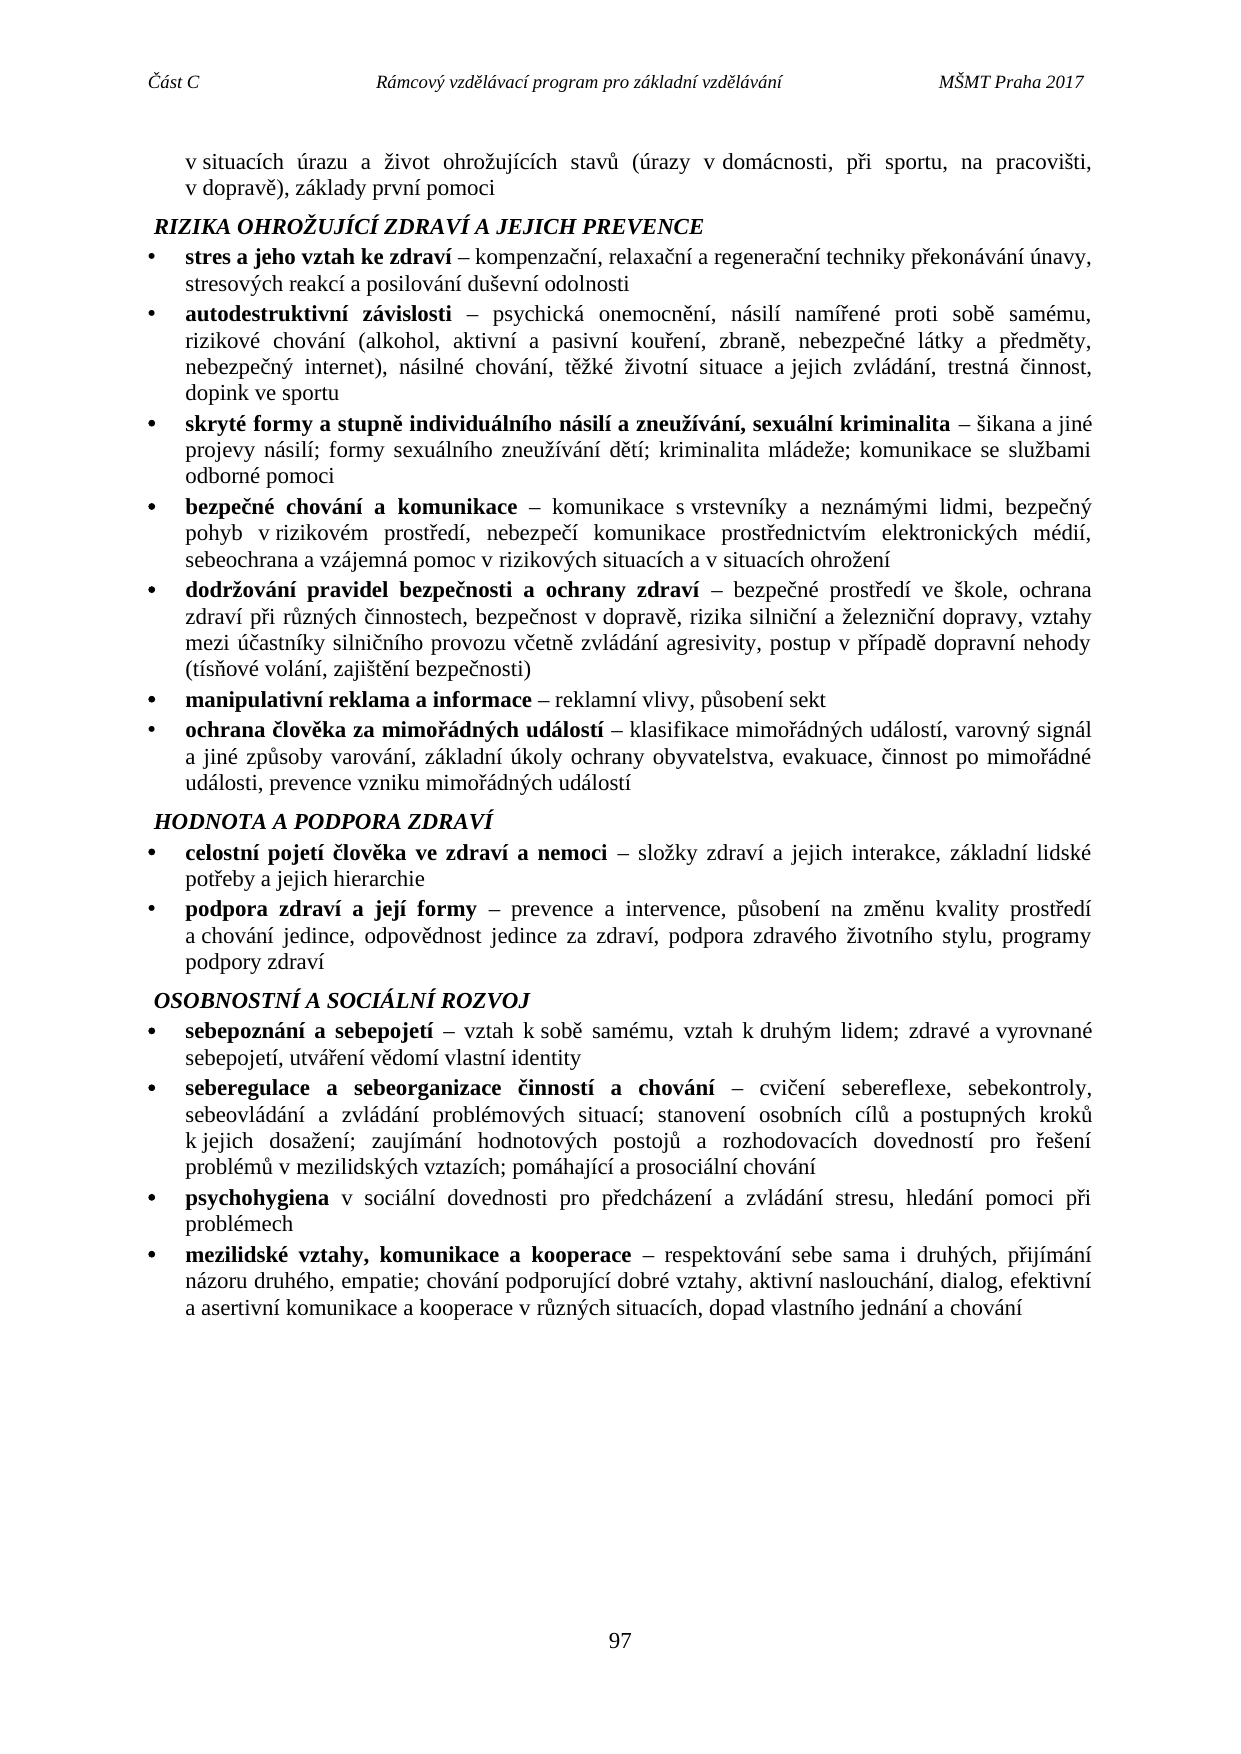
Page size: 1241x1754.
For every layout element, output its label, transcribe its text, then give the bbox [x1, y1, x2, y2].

text sebepoznání a sebepojetí – vztah k sobě samému, vztah k druhým lidem; zdravé a vyrovnané sebepojetí, utváření vědomí vlastní identity [148, 1017, 1092, 1070]
text autodestruktivní závislosti – psychická onemocnění, násilí namířené proti sobě samému, rizikové chování (alkohol, aktivní a pasivní kouření, zbraně, nebezpečné látky a předměty, nebezpečný internet), násilné chování, těžké životní situace a jejich zvládání, trestná činnost, dopink ve sportu [148, 300, 1092, 406]
text mezilidské vztahy, komunikace a kooperace – respektování sebe sama i druhých, přijímání názoru druhého, empatie; chování podporující dobré vztahy, aktivní naslouchání, dialog, efektivní a asertivní komunikace a kooperace v různých situacích, dopad vlastního jednání a chování [148, 1241, 1092, 1320]
text celostní pojetí člověka ve zdraví a nemoci – složky zdraví a jejich interakce, základní lidské potřeby a jejich hierarchie [148, 838, 1092, 891]
text OSOBNOSTNÍ A SOCIÁLNÍ ROZVOJ [154, 987, 1092, 1013]
text seberegulace a sebeorganizace činností a chování – cvičení sebereflexe, sebekontroly, sebeovládání a zvládání problémových situací; stanovení osobních cílů a postupných kroků k jejich dosažení; zaujímání hodnotových postojů a rozhodovacích dovedností pro řešení problémů v mezilidských vztazích; pomáhající a prosociální chování [148, 1074, 1092, 1180]
text bezpečné chování a komunikace – komunikace s vrstevníky a neznámými lidmi, bezpečný pohyb v rizikovém prostředí, nebezpečí komunikace prostřednictvím elektronických médií, sebeochrana a vzájemná pomoc v rizikových situacích a v situacích ohrožení [148, 493, 1092, 572]
text dodržování pravidel bezpečnosti a ochrany zdraví – bezpečné prostředí ve škole, ochrana zdraví při různých činnostech, bezpečnost v dopravě, rizika silniční a železniční dopravy, vztahy mezi účastníky silničního provozu včetně zvládání agresivity, postup v případě dopravní nehody (tísňové volání, zajištění bezpečnosti) [148, 576, 1092, 682]
text psychohygiena v sociální dovednosti pro předcházení a zvládání stresu, hledání pomoci při problémech [148, 1184, 1092, 1237]
text manipulativní reklama a informace – reklamní vlivy, působení sekt [148, 686, 1092, 712]
text RIZIKA OHROŽUJÍCÍ ZDRAVÍ A JEJICH PREVENCE [154, 213, 1092, 239]
text podpora zdraví a její formy – prevence a intervence, působení na změnu kvality prostředí a chování jedince, odpovědnost jedince za zdraví, podpora zdravého životního stylu, programy podpory zdraví [148, 895, 1092, 974]
text skryté formy a stupně individuálního násilí a zneužívání, sexuální kriminalita – šikana a jiné projevy násilí; formy sexuálního zneužívání dětí; kriminalita mládeže; komunikace se službami odborné pomoci [148, 410, 1092, 489]
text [148, 148, 1092, 200]
text HODNOTA A PODPORA ZDRAVÍ [154, 808, 1092, 834]
text ochrana člověka za mimořádných událostí – klasifikace mimořádných událostí, varovný signál a jiné způsoby varování, základní úkoly ochrany obyvatelstva, evakuace, činnost po mimořádné události, prevence vzniku mimořádných událostí [148, 716, 1092, 796]
text stres a jeho vztah ke zdraví – kompenzační, relaxační a regenerační techniky překonávání únavy, stresových reakcí a posilování duševní odolnosti [148, 243, 1092, 296]
